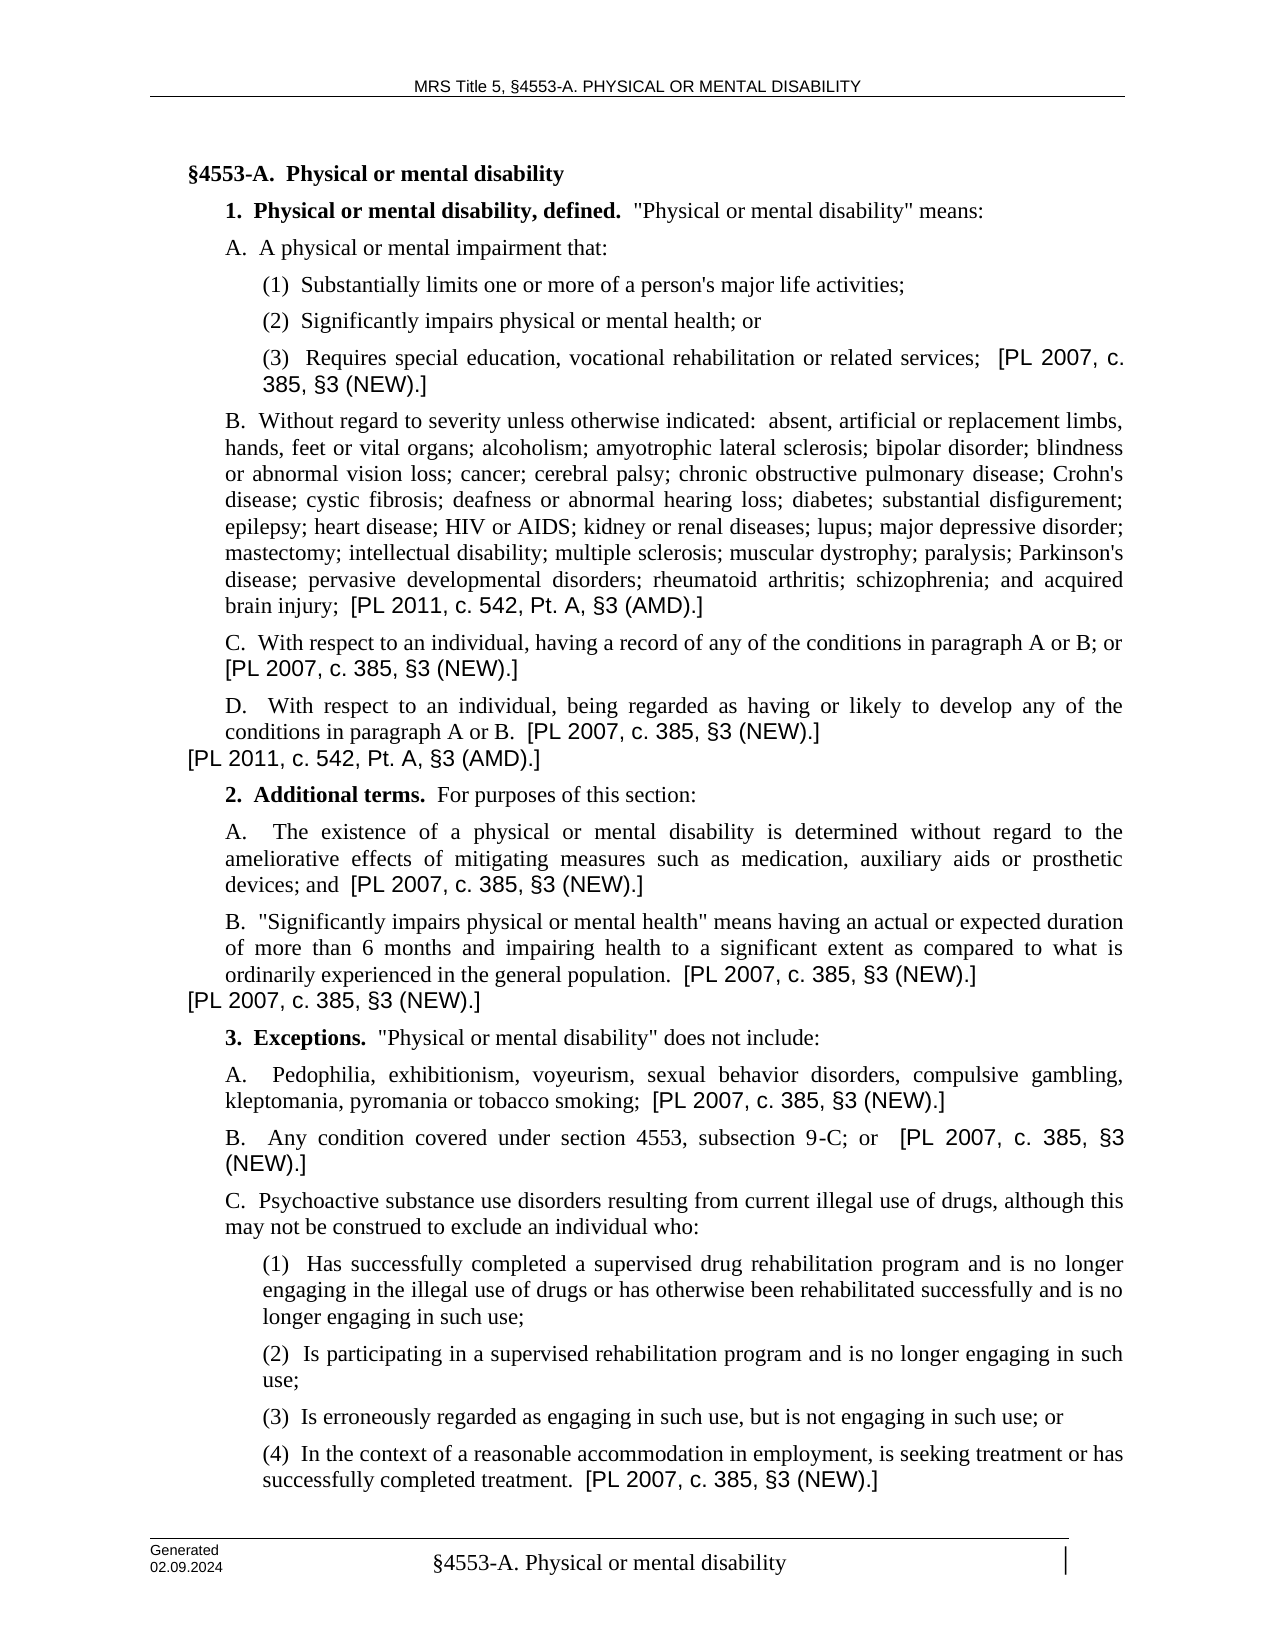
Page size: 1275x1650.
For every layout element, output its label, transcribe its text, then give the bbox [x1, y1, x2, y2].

text [PL 2011, c. 542, Pt. A, §3 (AMD).] [187, 745, 1125, 771]
text D. With respect to an individual, being regarded as having or likely to develop any of the conditions in paragraph A or B. [PL 2007, c. 385, §3 (NEW).] [225, 692, 1125, 745]
text B. "Significantly impairs physical or mental health" means having an actual or expected duration of more than 6 months and impairing health to a significant extent as compared to what is ordinarily experienced in the general population. [PL 2007, c. 385, §3 (NEW).] [225, 908, 1125, 987]
text 3. Exceptions. "Physical or mental disability" does not include: [187, 1024, 1125, 1050]
text B. Any condition covered under section 4553, subsection 9‑C; or [PL 2007, c. 385, §3 (NEW).] [225, 1124, 1125, 1177]
text (4) In the context of a reasonable accommodation in employment, is seeking treatment or has successfully completed treatment. [PL 2007, c. 385, §3 (NEW).] [262, 1439, 1125, 1492]
text [PL 2007, c. 385, §3 (NEW).] [187, 987, 1125, 1013]
text 2. Additional terms. For purposes of this section: [187, 782, 1125, 808]
text (3) Requires special education, vocational rehabilitation or related services; [PL 2007, c. 385, §3 (NEW).] [262, 344, 1125, 397]
text 1. Physical or mental disability, defined. "Physical or mental disability" means: [187, 197, 1125, 223]
text (1) Substantially limits one or more of a person's major life activities; [262, 271, 1125, 297]
text C. With respect to an individual, having a record of any of the conditions in paragraph A or B; or [PL 2007, c. 385, §3 (NEW).] [225, 629, 1125, 682]
text B. Without regard to severity unless otherwise indicated: absent, artificial or replacement limbs, hands, feet or vital organs; alcoholism; amyotrophic lateral sclerosis; bipolar disorder; blindness or abnormal vision loss; cancer; cerebral palsy; chronic obstructive pulmonary disease; Crohn's disease; cystic fibrosis; deafness or abnormal hearing loss; diabetes; substantial disfigurement; epilepsy; heart disease; HIV or AIDS; kidney or renal diseases; lupus; major depressive disorder; mastectomy; intellectual disability; multiple sclerosis; muscular dystrophy; paralysis; Parkinson's disease; pervasive developmental disorders; rheumatoid arthritis; schizophrenia; and acquired brain injury; [PL 2011, c. 542, Pt. A, §3 (AMD).] [225, 407, 1125, 618]
text §4553-A. Physical or mental disability [187, 160, 1125, 187]
text C. Psychoactive substance use disorders resulting from current illegal use of drugs, although this may not be construed to exclude an individual who: [225, 1187, 1125, 1240]
text (2) Significantly impairs physical or mental health; or [262, 307, 1125, 334]
text A. Pedophilia, exhibitionism, voyeurism, sexual behavior disorders, compulsive gambling, kleptomania, pyromania or tobacco smoking; [PL 2007, c. 385, §3 (NEW).] [225, 1061, 1125, 1113]
text (2) Is participating in a supervised rehabilitation program and is no longer engaging in such use; [262, 1340, 1125, 1392]
text A. The existence of a physical or mental disability is determined without regard to the ameliorative effects of mitigating measures such as medication, auxiliary aids or prosthetic devices; and [PL 2007, c. 385, §3 (NEW).] [225, 818, 1125, 897]
text A. A physical or mental impairment that: [225, 234, 1125, 260]
text (1) Has successfully completed a supervised drug rehabilitation program and is no longer engaging in the illegal use of drugs or has otherwise been rehabilitated successfully and is no longer engaging in such use; [262, 1250, 1125, 1329]
text (3) Is erroneously regarded as engaging in such use, but is not engaging in such use; or [262, 1403, 1125, 1429]
